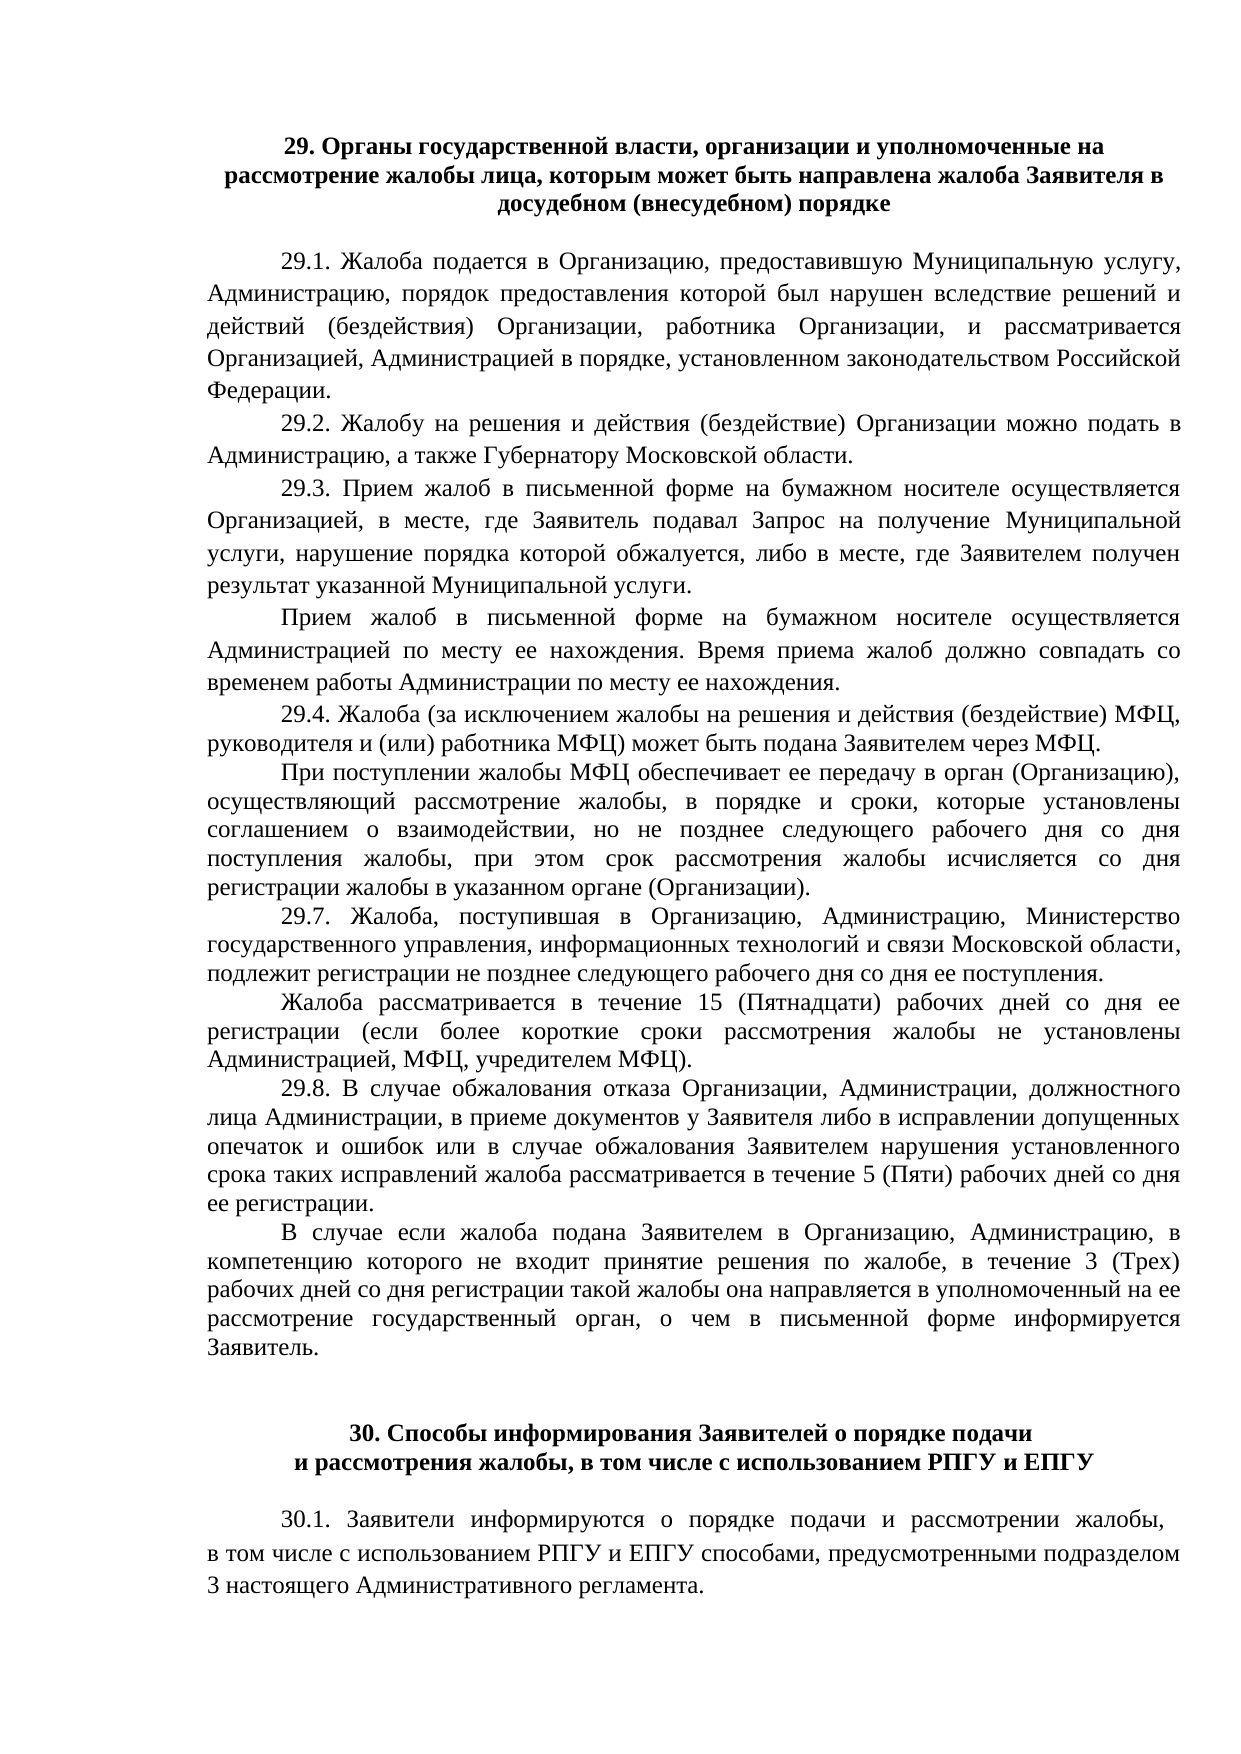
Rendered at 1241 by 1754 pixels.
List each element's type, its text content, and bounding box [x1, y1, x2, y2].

text Жалоба рассматривается в течение 15 (Пятнадцати) рабочих дней со дня ее регистрации (если более короткие сроки рассмотрения жалобы не установлены Администрацией, МФЦ, учредителем МФЦ). [207, 987, 1181, 1073]
text 29.2. Жалобу на решения и действия (бездействие) Организации можно подать в Администрацию, а также Губернатору Московской области. [207, 408, 1181, 469]
text 30. Способы информирования Заявителей о порядке подачи и рассмотрения жалобы, в том числе с использованием РПГУ и ЕПГУ [207, 1418, 1181, 1476]
text 30.1. Заявители информируются о порядке подачи и рассмотрении жалобы, в том числе с использованием РПГУ и ЕПГУ способами, предусмотренными подразделом 3 настоящего Административного регламента. [207, 1504, 1181, 1599]
text 29.1. Жалоба подается в Организацию, предоставившую Муниципальную услугу, Администрацию, порядок предоставления которой был нарушен вследствие решений и действий (бездействия) Организации, работника Организации, и рассматривается Организацией, Администрацией в порядке, установленном законодательством Российской Федерации. [207, 246, 1181, 404]
text При поступлении жалобы МФЦ обеспечивает ее передачу в орган (Организацию), осуществляющий рассмотрение жалобы, в порядке и сроки, которые установлены соглашением о взаимодействии, но не позднее следующего рабочего дня со дня поступления жалобы, при этом срок рассмотрения жалобы исчисляется со дня регистрации жалобы в указанном органе (Организации). [207, 757, 1181, 901]
text В случае если жалоба подана Заявителем в Организацию, Администрацию, в компетенцию которого не входит принятие решения по жалобе, в течение 3 (Трех) рабочих дней со дня регистрации такой жалобы она направляется в уполномоченный на ее рассмотрение государственный орган, о чем в письменной форме информируется Заявитель. [207, 1217, 1181, 1361]
text 29.4. Жалоба (за исключением жалобы на решения и действия (бездействие) МФЦ, руководителя и (или) работника МФЦ) может быть подана Заявителем через МФЦ. [207, 699, 1181, 757]
text 29.7. Жалоба, поступившая в Организацию, Администрацию, Министерство государственного управления, информационных технологий и связи Московской области, подлежит регистрации не позднее следующего рабочего дня со дня ее поступления. [207, 901, 1181, 987]
text 29.3. Прием жалоб в письменной форме на бумажном носителе осуществляется Организацией, в месте, где Заявитель подавал Запрос на получение Муниципальной услуги, нарушение порядка которой обжалуется, либо в месте, где Заявителем получен результат указанной Муниципальной услуги. [207, 473, 1181, 599]
text 29.8. В случае обжалования отказа Организации, Администрации, должностного лица Администрации, в приеме документов у Заявителя либо в исправлении допущенных опечаток и ошибок или в случае обжалования Заявителем нарушения установленного срока таких исправлений жалоба рассматривается в течение 5 (Пяти) рабочих дней со дня ее регистрации. [207, 1073, 1181, 1217]
text 29. Органы государственной власти, организации и уполномоченные на рассмотрение жалобы лица, которым может быть направлена жалоба Заявителя в досудебном (внесудебном) порядке [207, 131, 1181, 217]
text Прием жалоб в письменной форме на бумажном носителе осуществляется Администрацией по месту ее нахождения. Время приема жалоб должно совпадать со временем работы Администрации по месту ее нахождения. [207, 602, 1181, 696]
